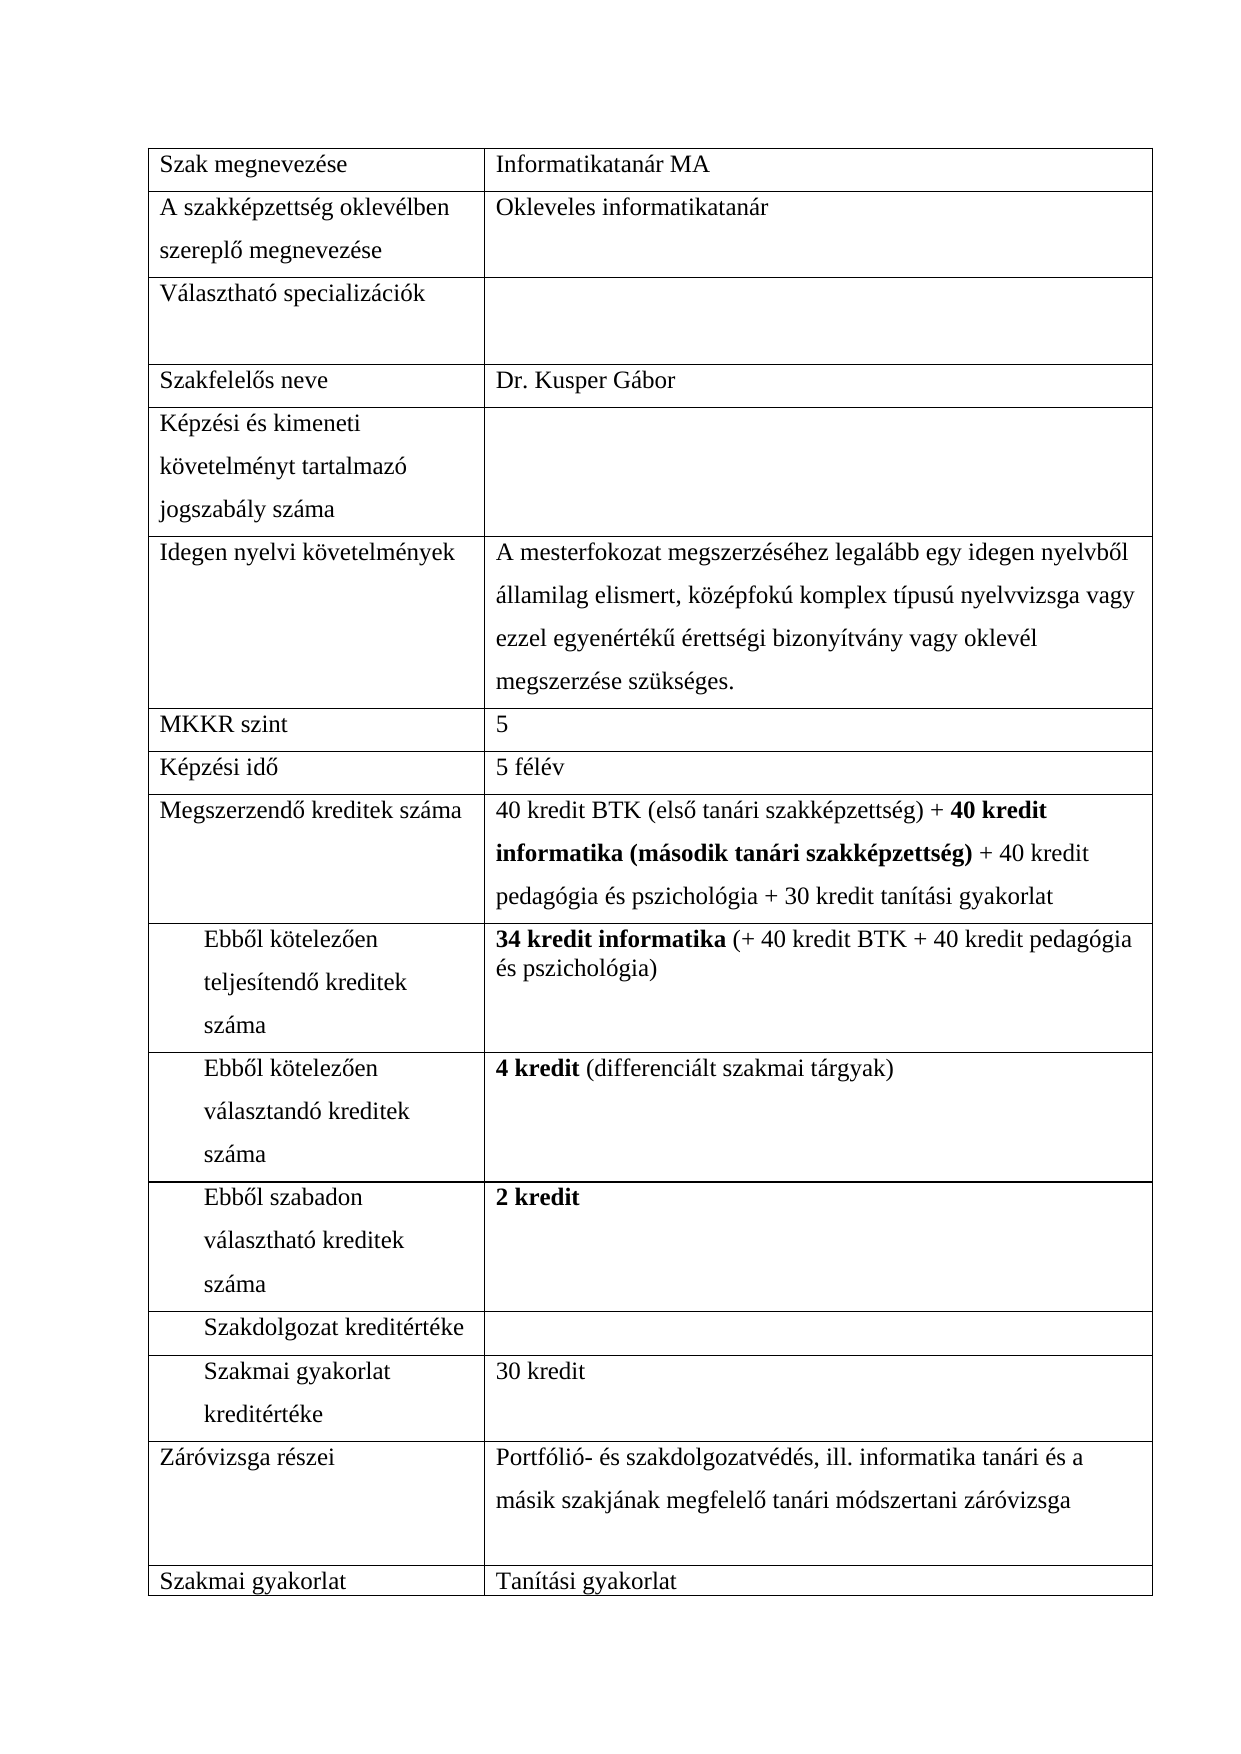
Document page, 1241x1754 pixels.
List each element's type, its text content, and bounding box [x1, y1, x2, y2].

table_cell Idegen nyelvi követelmények [149, 537, 484, 708]
table_cell Képzési idő [149, 752, 484, 794]
table_cell A mesterfokozat megszerzéséhez legalább egy idegen nyelvből államilag elismert, középfokú komplex típusú nyelvvizsga vagy ezzel egyenértékű érettségi bizonyítvány vagy oklevél megszerzése szükséges. [485, 537, 1152, 708]
table_cell Ebből kötelezően választandó kreditek száma [149, 1053, 484, 1181]
table_cell 40 kredit BTK (első tanári szakképzettség) + 40 kredit informatika (második tanári szakképzettség) + 40 kredit pedagógia és pszichológia + 30 kredit tanítási gyakorlat [485, 795, 1152, 923]
table_cell Szakdolgozat kreditértéke [149, 1312, 484, 1355]
table_cell Ebből kötelezően teljesítendő kreditek száma [149, 924, 484, 1052]
table_cell 2 kredit [485, 1183, 1152, 1311]
table_cell Szakfelelős neve [149, 365, 484, 407]
table_header Informatikatanár MA [485, 149, 1152, 191]
table_cell Portfólió- és szakdolgozatvédés, ill. informatika tanári és a másik szakjának megfelelő tanári módszertani záróvizsga [485, 1442, 1152, 1565]
table_cell [485, 1312, 1152, 1355]
table_cell 4 kredit (differenciált szakmai tárgyak) [485, 1053, 1152, 1181]
table_cell 34 kredit informatika (+ 40 kredit BTK + 40 kredit pedagógia és pszichológia) [485, 924, 1152, 1052]
table_cell MKKR szint [149, 709, 484, 751]
table_cell Ebből szabadon választható kreditek száma [149, 1183, 484, 1311]
table_cell Okleveles informatikatanár [485, 192, 1152, 277]
table_cell Tanítási gyakorlat [485, 1566, 1152, 1594]
table_cell Megszerzendő kreditek száma [149, 795, 484, 923]
table_cell 5 félév [485, 752, 1152, 794]
table_cell Képzési és kimeneti követelményt tartalmazó jogszabály száma [149, 408, 484, 536]
table_header Szak megnevezése [149, 149, 484, 191]
table_cell [485, 278, 1152, 364]
table_cell A szakképzettség oklevélben szereplő megnevezése [149, 192, 484, 277]
table_cell Szakmai gyakorlat [149, 1566, 484, 1594]
table_cell Választható specializációk [149, 278, 484, 364]
table_cell Szakmai gyakorlat kreditértéke [149, 1356, 484, 1441]
table_cell [485, 408, 1152, 536]
table_cell Záróvizsga részei [149, 1442, 484, 1565]
table_cell Dr. Kusper Gábor [485, 365, 1152, 407]
table_cell 5 [485, 709, 1152, 751]
table_cell 30 kredit [485, 1356, 1152, 1441]
